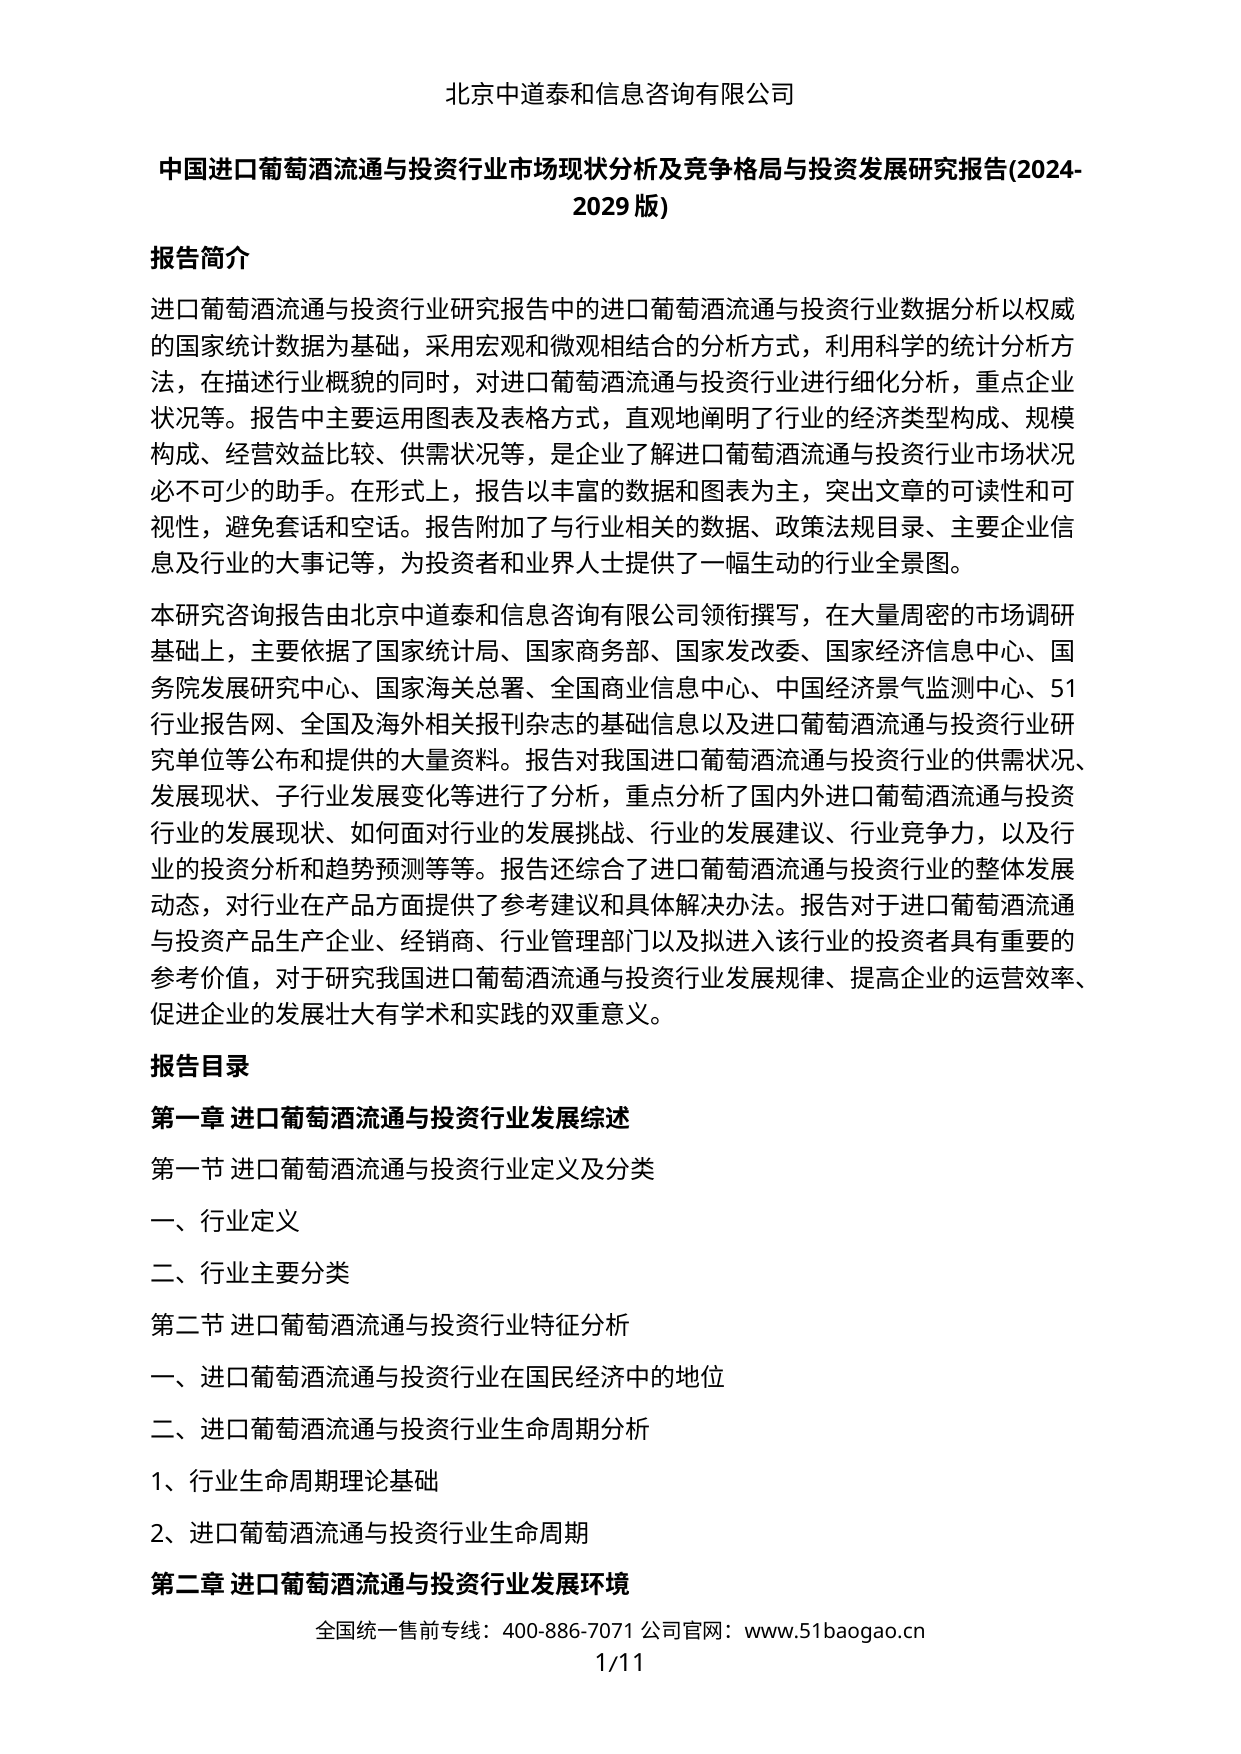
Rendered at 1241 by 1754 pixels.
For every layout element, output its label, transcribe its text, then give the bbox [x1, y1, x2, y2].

text 第二节 进口葡萄酒流通与投资行业特征分析 [150, 1306, 1090, 1342]
text 第一章 进口葡萄酒流通与投资行业发展综述 [150, 1098, 1090, 1134]
text 2、进口葡萄酒流通与投资行业生命周期 [150, 1513, 1090, 1549]
text 进口葡萄酒流通与投资行业研究报告中的进口葡萄酒流通与投资行业数据分析以权威的国家统计数据为基础，采用宏观和微观相结合的分析方式，利用科学的统计分析方法，在描述行业概貌的同时，对进口葡萄酒流通与投资行业进行细化分析，重点企业状况等。报告中主要运用图表及表格方式，直观地阐明了行业的经济类型构成、规模构成、经营效益比较、供需状况等，是企业了解进口葡萄酒流通与投资行业市场状况必不可少的助手。在形式上，报告以丰富的数据和图表为主，突出文章的可读性和可视性，避免套话和空话。报告附加了与行业相关的数据、政策法规目录、主要企业信息及行业的大事记等，为投资者和业界人士提供了一幅生动的行业全景图。 [150, 290, 1090, 580]
text 二、进口葡萄酒流通与投资行业生命周期分析 [150, 1409, 1090, 1446]
text 第一节 进口葡萄酒流通与投资行业定义及分类 [150, 1150, 1090, 1186]
text 1、行业生命周期理论基础 [150, 1461, 1090, 1497]
text 本研究咨询报告由北京中道泰和信息咨询有限公司领衔撰写，在大量周密的市场调研基础上，主要依据了国家统计局、国家商务部、国家发改委、国家经济信息中心、国务院发展研究中心、国家海关总署、全国商业信息中心、中国经济景气监测中心、51行业报告网、全国及海外相关报刊杂志的基础信息以及进口葡萄酒流通与投资行业研究单位等公布和提供的大量资料。报告对我国进口葡萄酒流通与投资行业的供需状况、发展现状、子行业发展变化等进行了分析，重点分析了国内外进口葡萄酒流通与投资行业的发展现状、如何面对行业的发展挑战、行业的发展建议、行业竞争力，以及行业的投资分析和趋势预测等等。报告还综合了进口葡萄酒流通与投资行业的整体发展动态，对行业在产品方面提供了参考建议和具体解决办法。报告对于进口葡萄酒流通与投资产品生产企业、经销商、行业管理部门以及拟进入该行业的投资者具有重要的参考价值，对于研究我国进口葡萄酒流通与投资行业发展规律、提高企业的运营效率、促进企业的发展壮大有学术和实践的双重意义。 [150, 596, 1090, 1031]
text 中国进口葡萄酒流通与投资行业市场现状分析及竞争格局与投资发展研究报告(2024-2029版) [150, 150, 1090, 222]
text 二、行业主要分类 [150, 1254, 1090, 1290]
text 第二章 进口葡萄酒流通与投资行业发展环境 [150, 1565, 1090, 1601]
text 报告目录 [150, 1046, 1090, 1082]
text 一、进口葡萄酒流通与投资行业在国民经济中的地位 [150, 1357, 1090, 1394]
text 一、行业定义 [150, 1202, 1090, 1238]
text 报告简介 [150, 238, 1090, 274]
